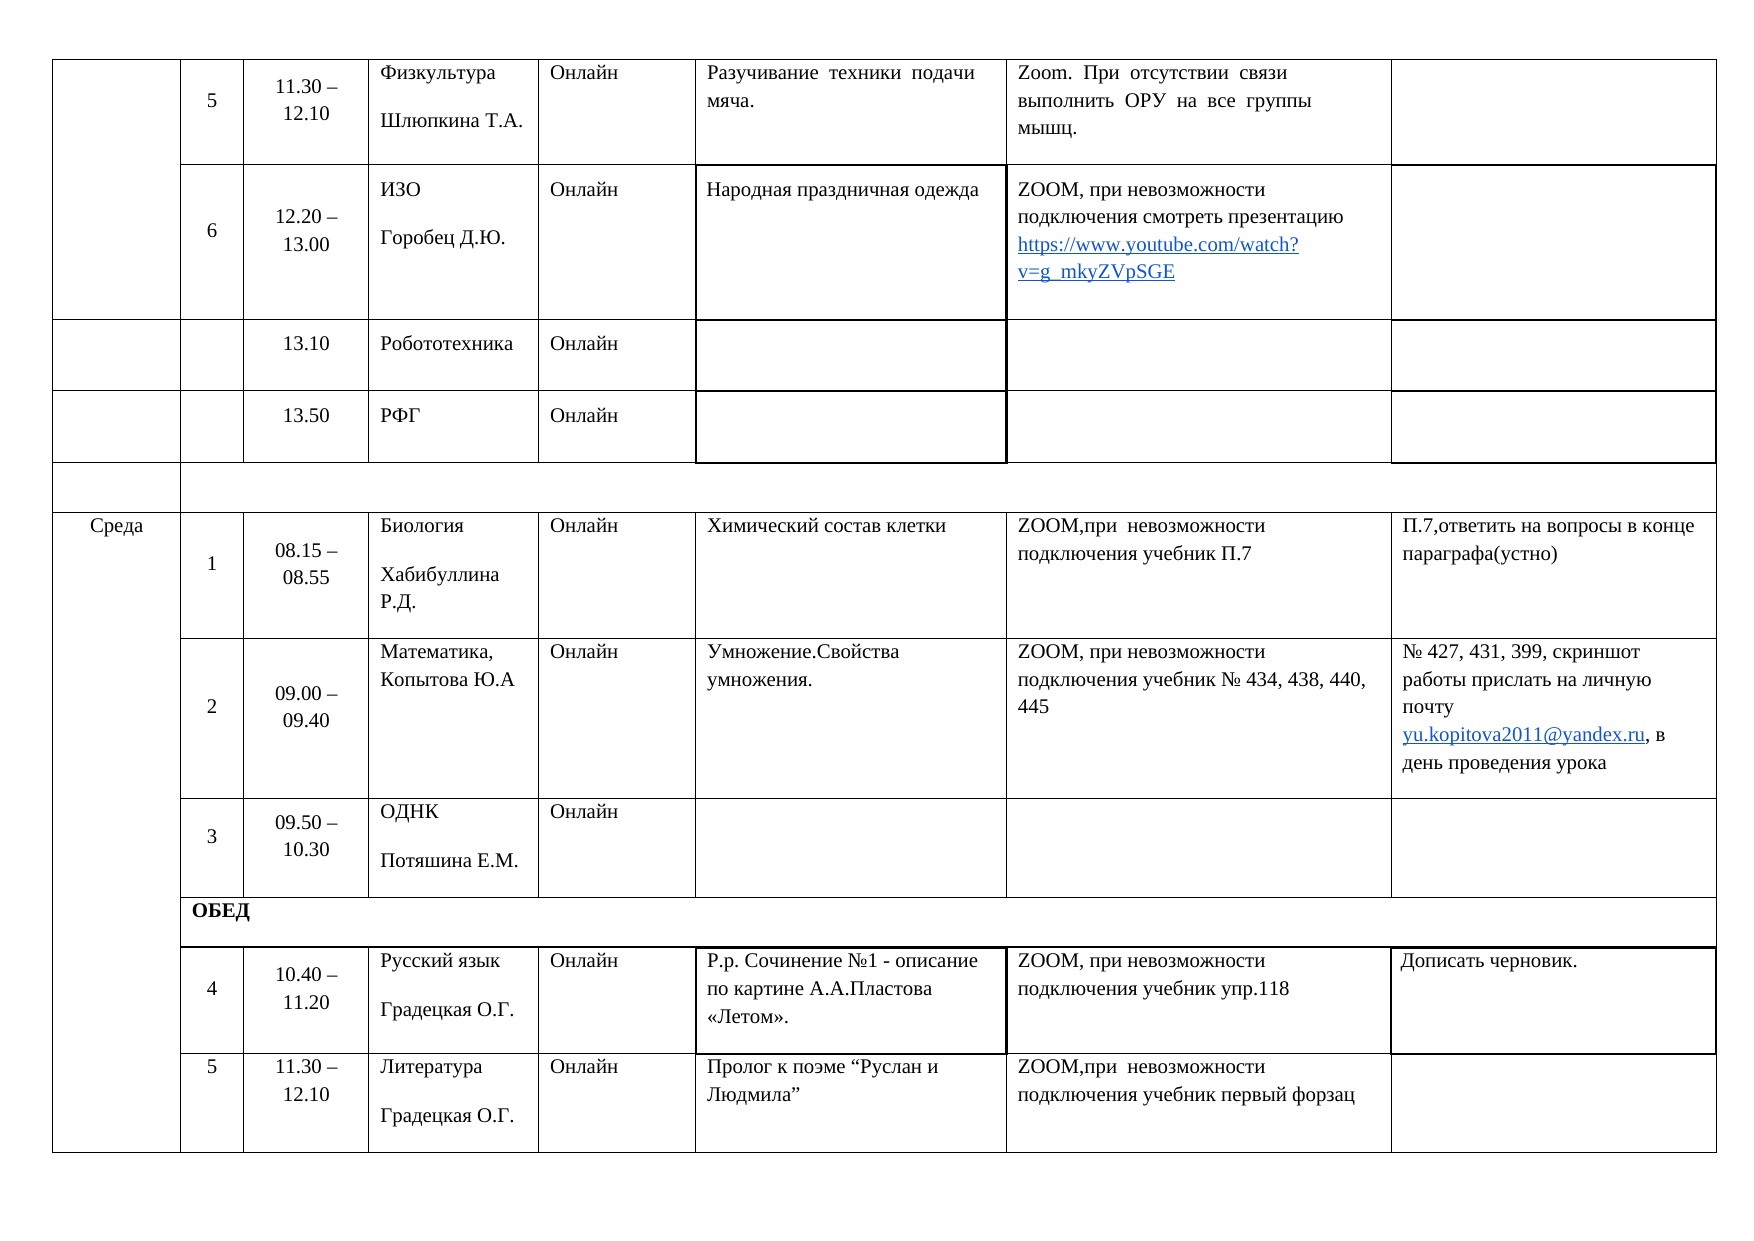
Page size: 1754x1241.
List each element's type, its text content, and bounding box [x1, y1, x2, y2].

table_cell 08.15 – 08.55 [244, 513, 368, 638]
table_cell [1392, 321, 1715, 390]
table_cell [181, 463, 1716, 512]
table_cell Р.р. Сочинение №1 - описание по картине А.А.Пластова «Летом». [697, 949, 1005, 1052]
table_cell [1392, 60, 1716, 164]
table_cell ZOOM,при невозможности подключения учебник П.7 [1007, 513, 1391, 638]
table_cell Разучивание техники подачи мяча. [696, 60, 1006, 164]
table_cell 12.20 – 13.00 [244, 165, 368, 318]
table_cell Робототехника [369, 320, 538, 390]
table_cell 09.50 – 10.30 [244, 799, 368, 897]
table_cell Онлайн [539, 948, 695, 1052]
table_cell Пролог к поэме “Руслан и Людмила” [696, 1055, 1006, 1152]
table_cell 13.50 [244, 391, 368, 462]
table_cell Онлайн [539, 639, 695, 798]
table_cell 5 [181, 1054, 243, 1152]
table_cell Онлайн [539, 391, 695, 462]
table_cell 11.30 – 12.10 [244, 1054, 368, 1152]
table_cell Zoom. При отсутствии связи выполнить ОРУ на все группы мышц. [1007, 60, 1391, 164]
table_cell [1008, 391, 1391, 462]
table_cell Дописать черновик. [1392, 949, 1715, 1052]
table_cell [1392, 799, 1716, 897]
table_cell [53, 463, 180, 512]
table_cell 4 [181, 948, 243, 1052]
table_cell Математика, Копытова Ю.А [369, 639, 538, 798]
table_cell 6 [181, 165, 243, 318]
table_cell Онлайн [539, 165, 695, 318]
table_cell [1008, 320, 1391, 390]
table_cell П.7,ответить на вопросы в конце параграфа(устно) [1392, 513, 1716, 638]
table_cell 1 [181, 513, 243, 638]
table_cell ОБЕД [181, 898, 1716, 946]
table_cell [1392, 1055, 1716, 1152]
table_cell ZOOM, при невозможности подключения смотреть презентацию https://www.youtube.com/watch?v=g_mkyZVpSGE [1008, 165, 1391, 318]
table_cell ZOOM, при невозможности подключения учебник № 434, 438, 440, 445 [1007, 639, 1391, 798]
table_cell [53, 320, 180, 390]
table_cell ОДНК Потяшина Е.М. [369, 799, 538, 897]
table_cell [181, 391, 243, 462]
table_cell Онлайн [539, 799, 695, 897]
table_cell 09.00 – 09.40 [244, 639, 368, 798]
table_cell ZOOM, при невозможности подключения учебник упр.118 [1008, 948, 1390, 1052]
table_cell [696, 799, 1006, 897]
table_cell Онлайн [539, 513, 695, 638]
table_cell Онлайн [539, 1054, 695, 1152]
table_cell Умножение.Свойства умножения. [696, 639, 1006, 798]
table_cell Среда [53, 513, 180, 1152]
table_cell [1392, 392, 1715, 462]
table_cell 13.10 [244, 320, 368, 390]
table_cell Русский язык Градецкая О.Г. [369, 948, 538, 1052]
table_cell [53, 391, 180, 462]
table_cell Онлайн [539, 60, 695, 164]
table_cell [697, 392, 1005, 462]
table_cell [697, 321, 1005, 390]
table_cell 3 [181, 799, 243, 897]
table_cell 5 [181, 60, 243, 164]
table_cell ZOOM,при невозможности подключения учебник первый форзац [1007, 1054, 1391, 1152]
table_cell Литература Градецкая О.Г. [369, 1054, 538, 1152]
table_cell РФГ [369, 391, 538, 462]
table_cell Физкультура Шлюпкина Т.А. [369, 60, 538, 164]
table_cell 11.30 – 12.10 [244, 60, 368, 164]
table_cell [1007, 799, 1391, 897]
table_cell Биология Хабибуллина Р.Д. [369, 513, 538, 638]
table_cell № 427, 431, 399, скриншот работы прислать на личную почту yu.kopitova2011@yandex.ru, в день проведения урока [1392, 639, 1716, 798]
table_cell Онлайн [539, 320, 695, 390]
table_cell [1392, 166, 1715, 318]
table_cell [181, 320, 243, 390]
table_cell Народная праздничная одежда [697, 166, 1005, 318]
table_cell 10.40 – 11.20 [244, 948, 368, 1052]
table_cell Химический состав клетки [696, 513, 1006, 638]
table_cell 2 [181, 639, 243, 798]
table_cell ИЗО Горобец Д.Ю. [369, 165, 538, 318]
